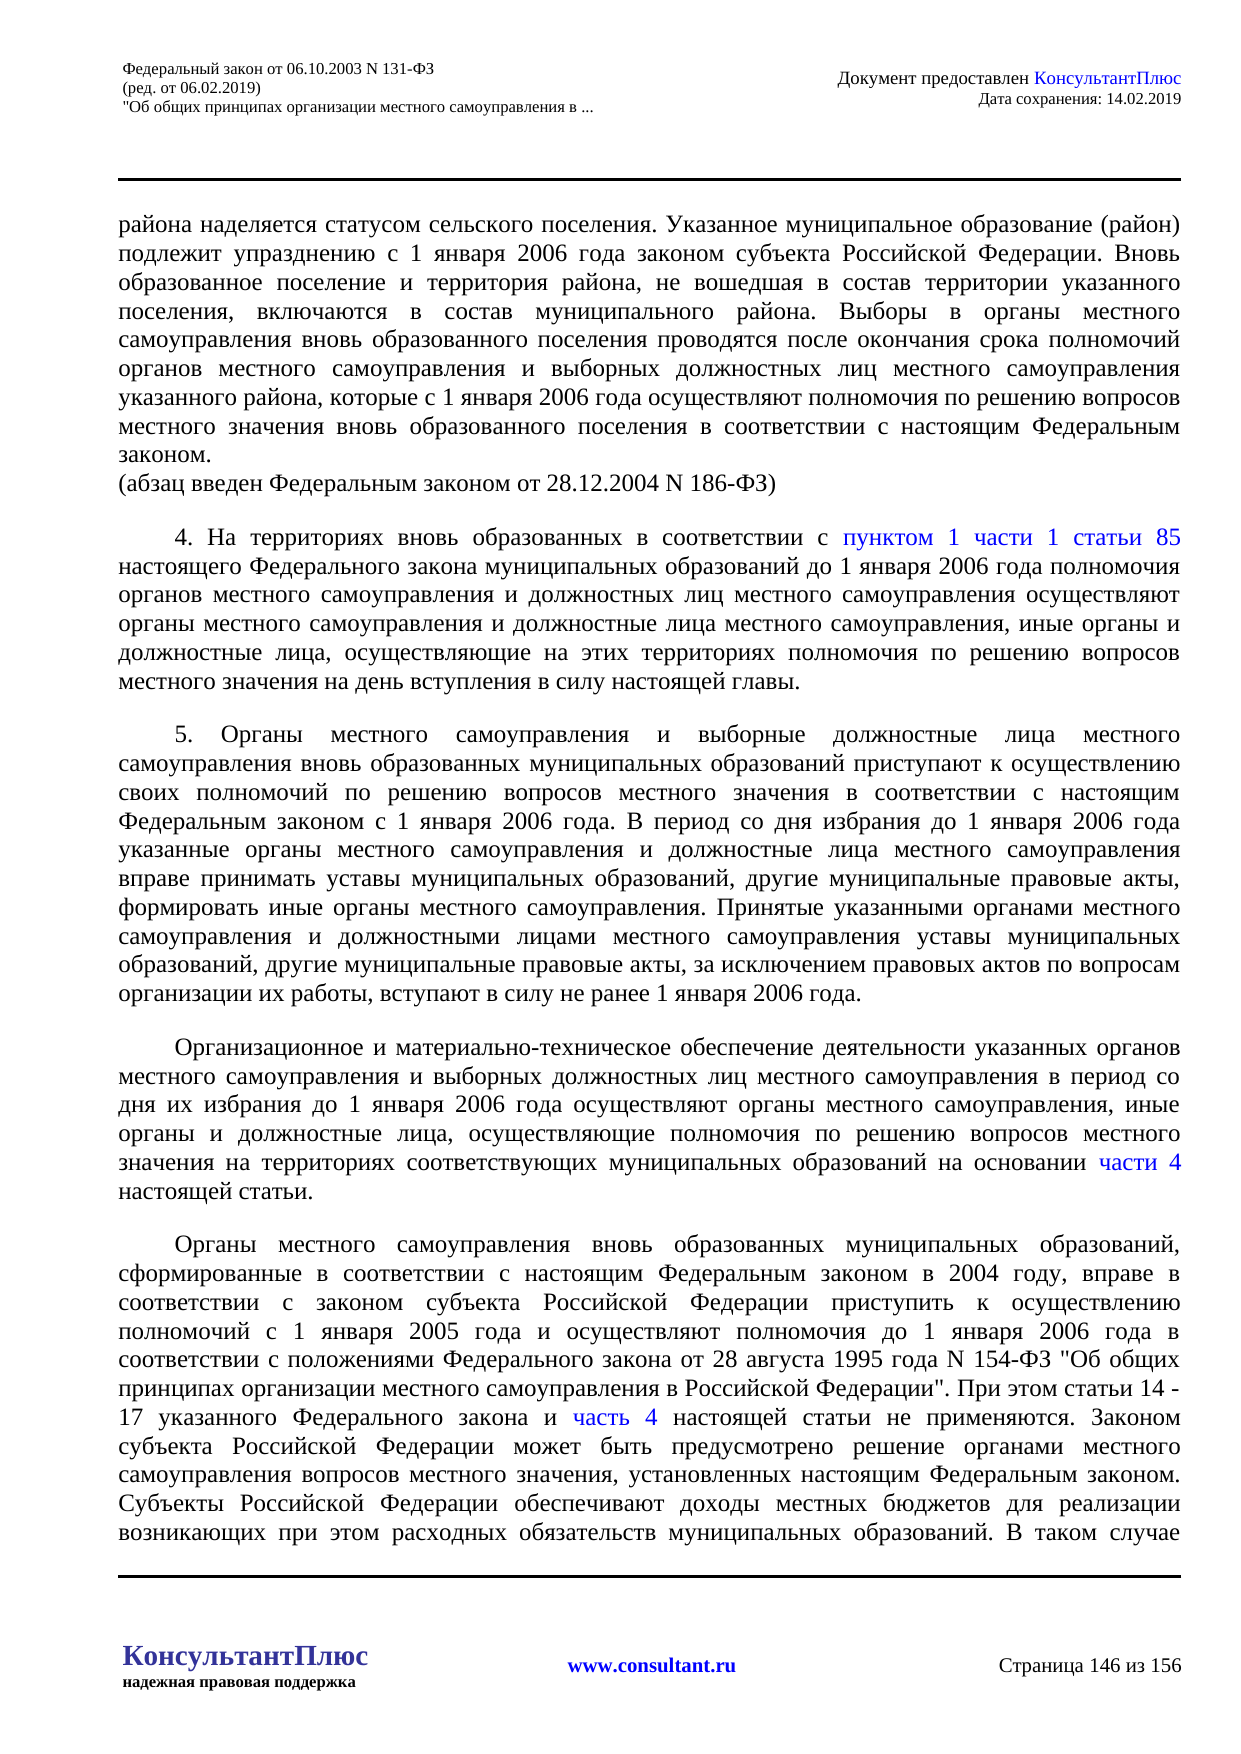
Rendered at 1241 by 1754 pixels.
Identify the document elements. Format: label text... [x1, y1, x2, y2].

text 5. Органы местного самоуправления и выборные должностные лица местного самоуправления вновь образованных муниципальных образований приступают к осуществлению своих полномочий по решению вопросов местного значения в соответствии с настоящим Федеральным законом с 1 января 2006 года. В период со дня избрания до 1 января 2006 года указанные органы местного самоуправления и должностные лица местного самоуправления вправе принимать уставы муниципальных образований, другие муниципальные правовые акты, формировать иные органы местного самоуправления. Принятые указанными органами местного самоуправления и должностными лицами местного самоуправления уставы муниципальных образований, другие муниципальные правовые акты, за исключением правовых актов по вопросам организации их работы, вступают в силу не ранее 1 января 2006 года. [118, 719, 1181, 1007]
text 4. На территориях вновь образованных в соответствии с пунктом 1 части 1 статьи 85 настоящего Федерального закона муниципальных образований до 1 января 2006 года полномочия органов местного самоуправления и должностных лиц местного самоуправления осуществляют органы местного самоуправления и должностные лица местного самоуправления, иные органы и должностные лица, осуществляющие на этих территориях полномочия по решению вопросов местного значения на день вступления в силу настоящей главы. [118, 522, 1181, 694]
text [118, 209, 1181, 468]
text Организационное и материально-техническое обеспечение деятельности указанных органов местного самоуправления и выборных должностных лиц местного самоуправления в период со дня их избрания до 1 января 2006 года осуществляют органы местного самоуправления, иные органы и должностные лица, осуществляющие полномочия по решению вопросов местного значения на территориях соответствующих муниципальных образований на основании части 4 настоящей статьи. [118, 1032, 1181, 1204]
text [118, 1229, 1181, 1546]
text (абзац введен Федеральным законом от 28.12.2004 N 186-ФЗ) [118, 468, 1181, 497]
